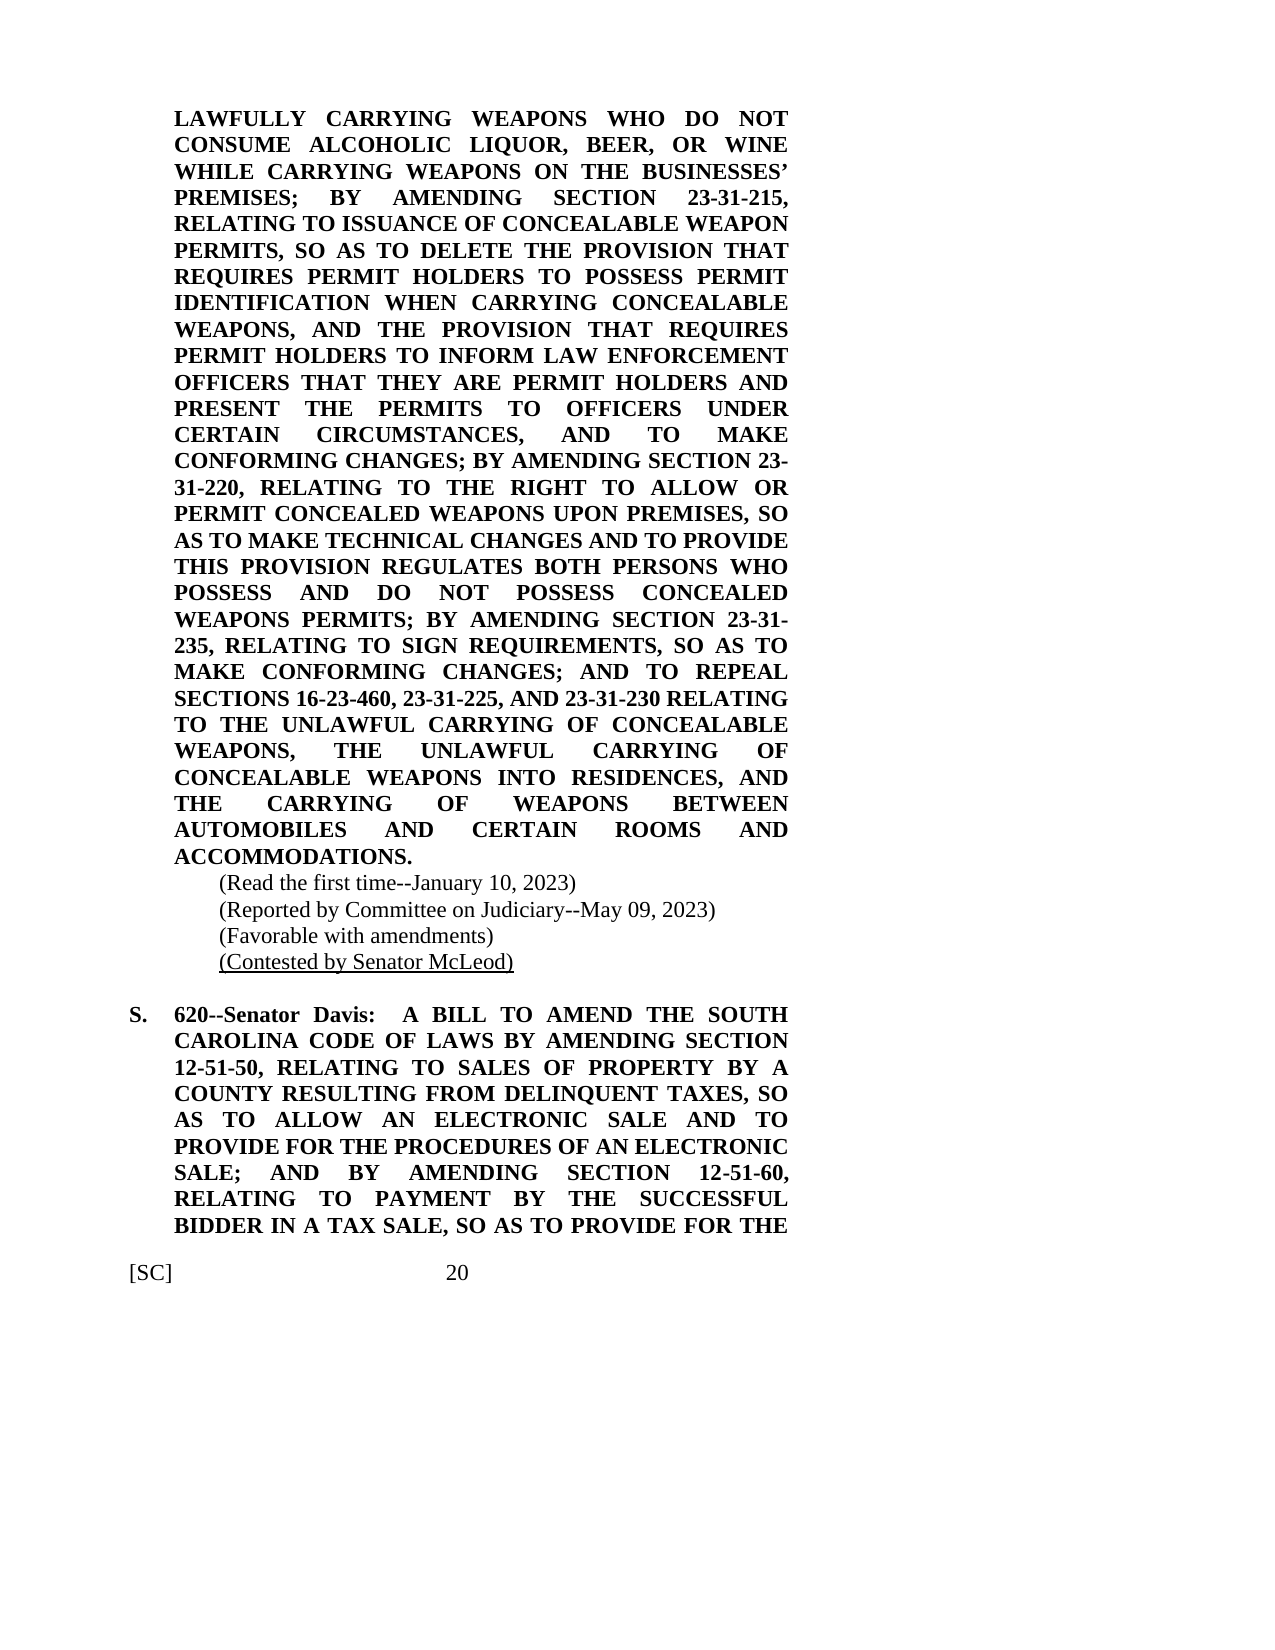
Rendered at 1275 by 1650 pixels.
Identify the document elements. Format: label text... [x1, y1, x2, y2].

text (Contested by Senator McLeod) [219, 948, 789, 975]
text (Reported by Committee on Judiciary--May 09, 2023) [219, 896, 789, 922]
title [129, 105, 789, 869]
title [129, 1001, 789, 1238]
text (Favorable with amendments) [219, 922, 789, 948]
text (Read the first time--January 10, 2023) [219, 869, 789, 896]
